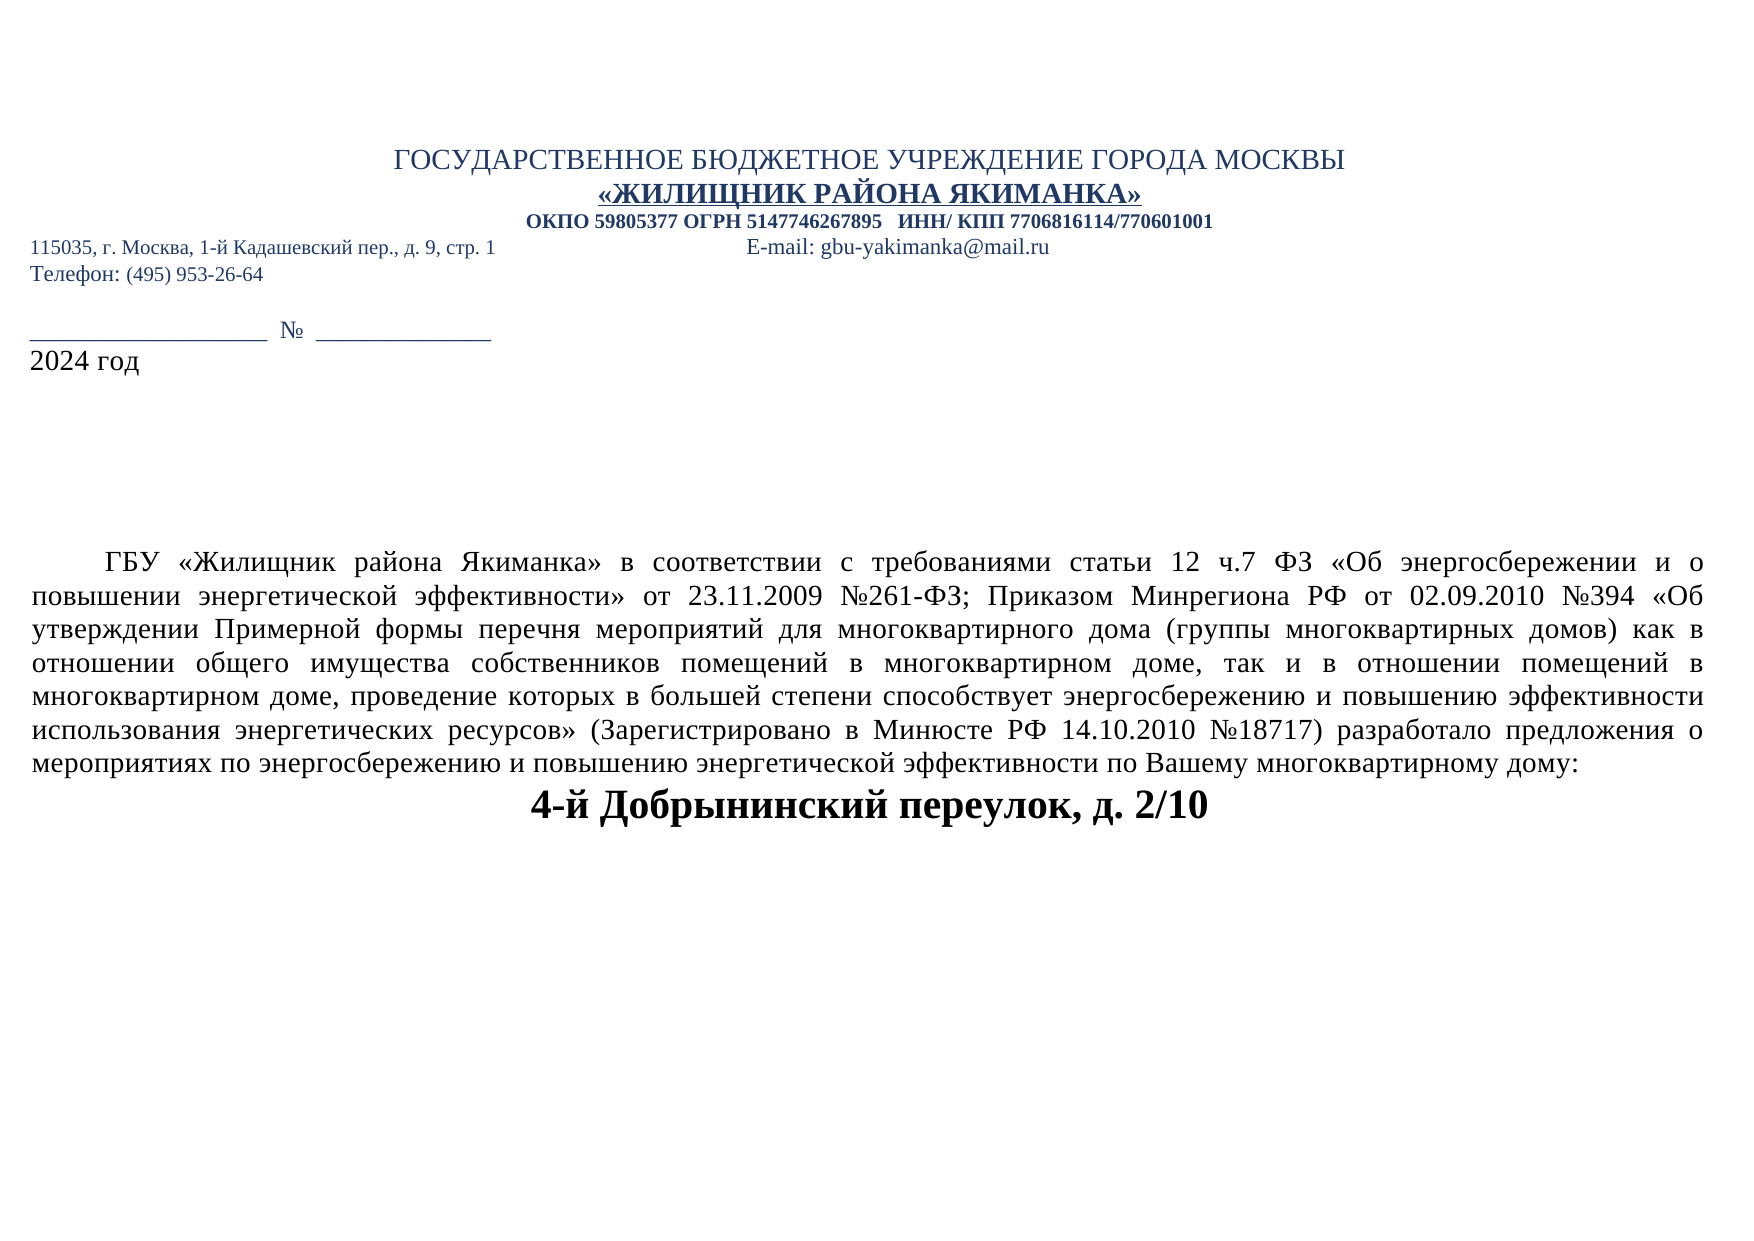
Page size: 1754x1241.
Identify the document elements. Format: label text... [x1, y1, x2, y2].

text 4-й Добрынинский переулок, д. 2/10 [29, 779, 1709, 827]
text Телефон: (495) 953-26-64 [29, 260, 1709, 286]
text 115035, г. Москва, 1-й Кадашевский пер., д. 9, стр. 1 E-mail: gbu-yakimanka@mail.ru [29, 233, 1709, 260]
text 2024 год [29, 343, 1707, 377]
text ___________________ № ______________ [29, 315, 1709, 343]
text «ЖИЛИЩНИК РАЙОНА ЯКИМАНКА» [29, 176, 1709, 209]
text ГБУ «Жилищник района Якиманка» в соответствии с требованиями статьи 12 ч.7 ФЗ «Об энергосбережении и о повышении энергетической эффективности» от 23.11.2009 №261-ФЗ; Приказом Минрегиона РФ от 02.09.2010 №394 «Об утверждении Примерной формы перечня мероприятий для многоквартирного дома (группы многоквартирных домов) как в отношении общего имущества собственников помещений в многоквартирном доме, так и в отношении помещений в многоквартирном доме, проведение которых в большей степени способствует энергосбережению и повышению эффективности использования энергетических ресурсов» (Зарегистрировано в Минюсте РФ 14.10.2010 №18717) разработало предложения о мероприятиях по энергосбережению и повышению энергетической эффективности по Вашему многоквартирному дому: [32, 545, 1707, 779]
text ОКПО 59805377 ОГРН 5147746267895 ИНН/ КПП 7706816114/770601001 [29, 209, 1709, 233]
text ГОСУДАРСТВЕННОЕ БЮДЖЕТНОЕ УЧРЕЖДЕНИЕ ГОРОДА МОСКВЫ [29, 142, 1709, 176]
